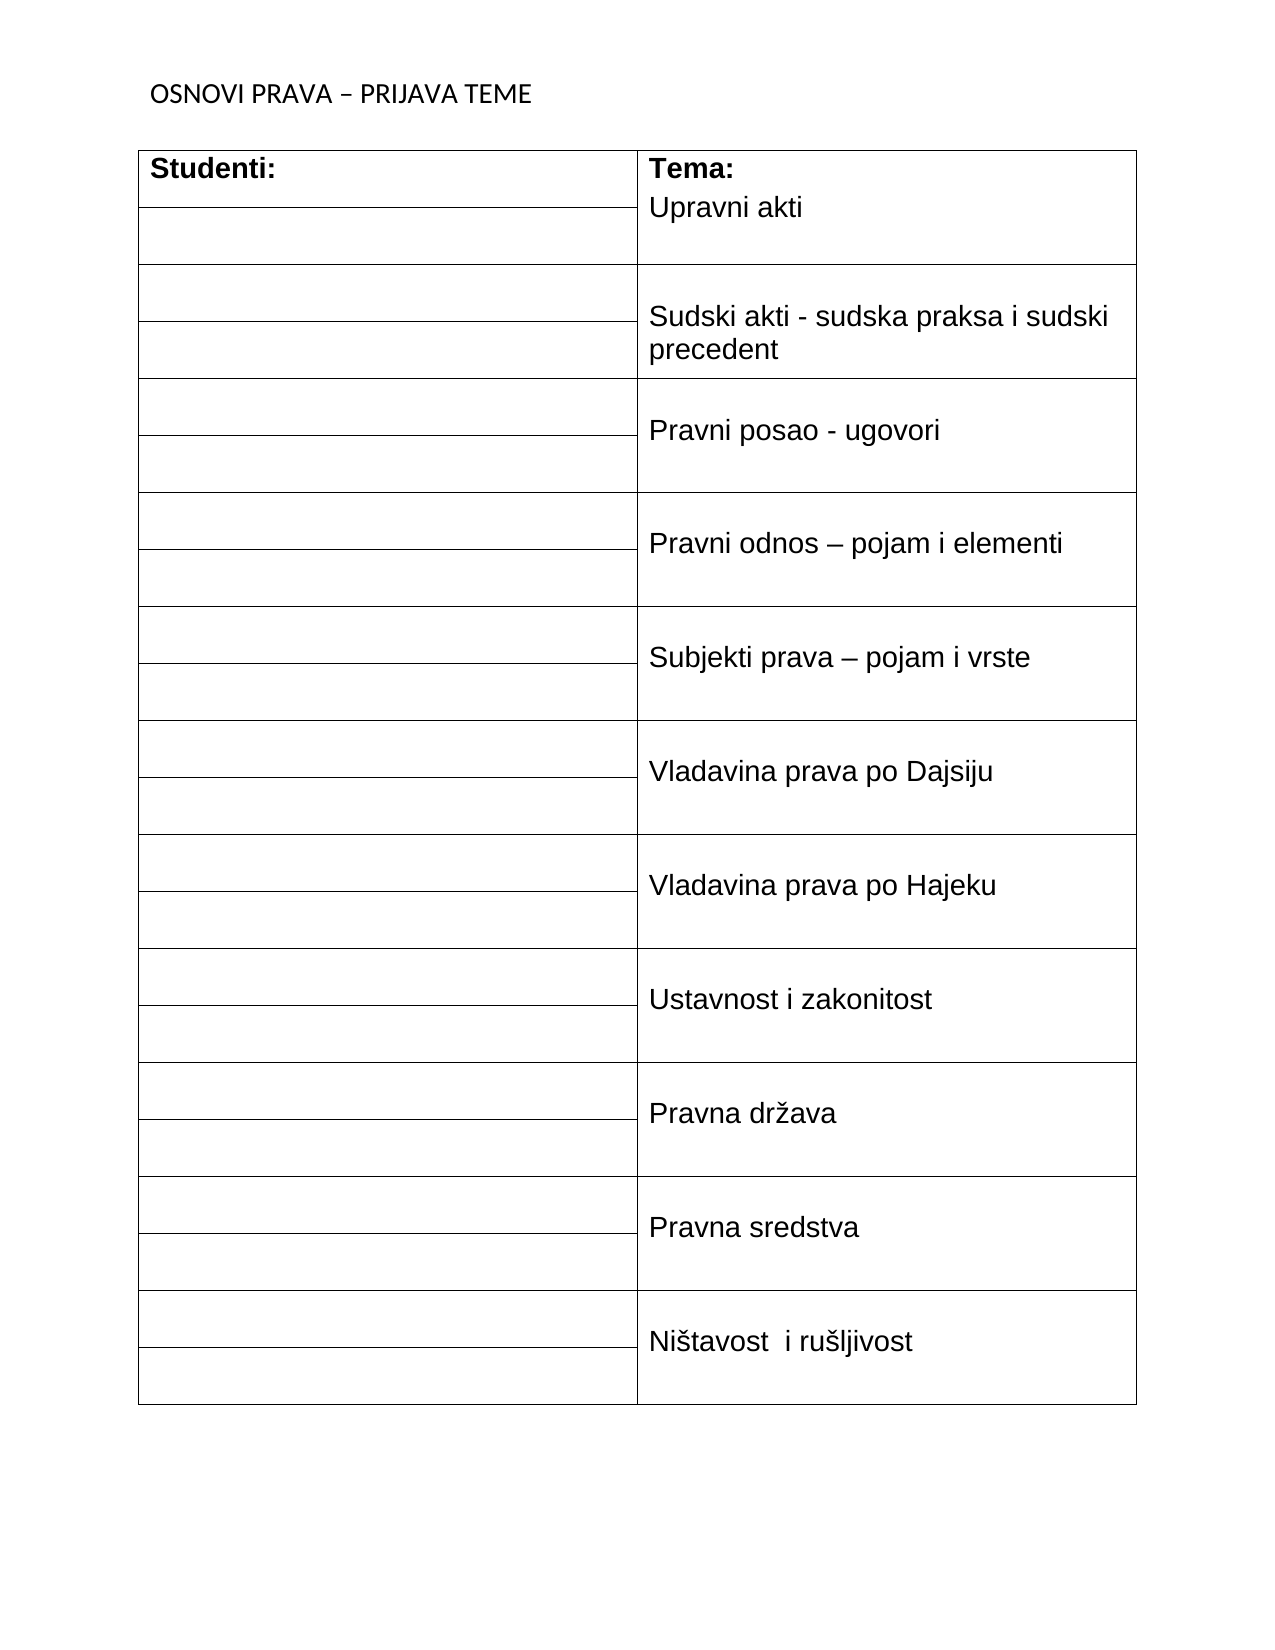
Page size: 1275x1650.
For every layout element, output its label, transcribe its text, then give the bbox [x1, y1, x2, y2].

table_cell [139, 721, 637, 777]
table_cell [139, 1063, 637, 1119]
table_cell [139, 1120, 637, 1176]
table_cell Ništavost i rušljivost [638, 1291, 1136, 1403]
table_cell Pravna sredstva [638, 1177, 1136, 1289]
table_cell [139, 550, 637, 606]
table_header Studenti: [139, 151, 637, 207]
table_cell [139, 949, 637, 1005]
table_cell [139, 265, 637, 321]
table_cell [139, 1348, 637, 1403]
table_cell Sudski akti - sudska praksa i sudski precedent [638, 265, 1136, 378]
table_cell [139, 607, 637, 663]
table_cell Pravni odnos – pojam i elementi [638, 493, 1136, 606]
table_cell [139, 1006, 637, 1062]
table_cell [139, 1234, 637, 1289]
table_cell [139, 208, 637, 264]
table_cell [139, 1177, 637, 1233]
table_cell [139, 1291, 637, 1347]
table_cell [139, 778, 637, 834]
table_cell [139, 436, 637, 492]
table_cell [139, 379, 637, 435]
table_cell Vladavina prava po Hajeku [638, 835, 1136, 948]
table_cell [139, 835, 637, 891]
table_cell Subjekti prava – pojam i vrste [638, 607, 1136, 720]
table_cell [139, 493, 637, 549]
table_cell Pravna država [638, 1063, 1136, 1176]
table_cell [139, 664, 637, 720]
table_header Tema: Upravni akti [638, 151, 1136, 264]
table_cell [139, 322, 637, 378]
table_cell Ustavnost i zakonitost [638, 949, 1136, 1062]
table_cell [139, 892, 637, 948]
table_cell Pravni posao - ugovori [638, 379, 1136, 492]
table_cell Vladavina prava po Dajsiju [638, 721, 1136, 834]
